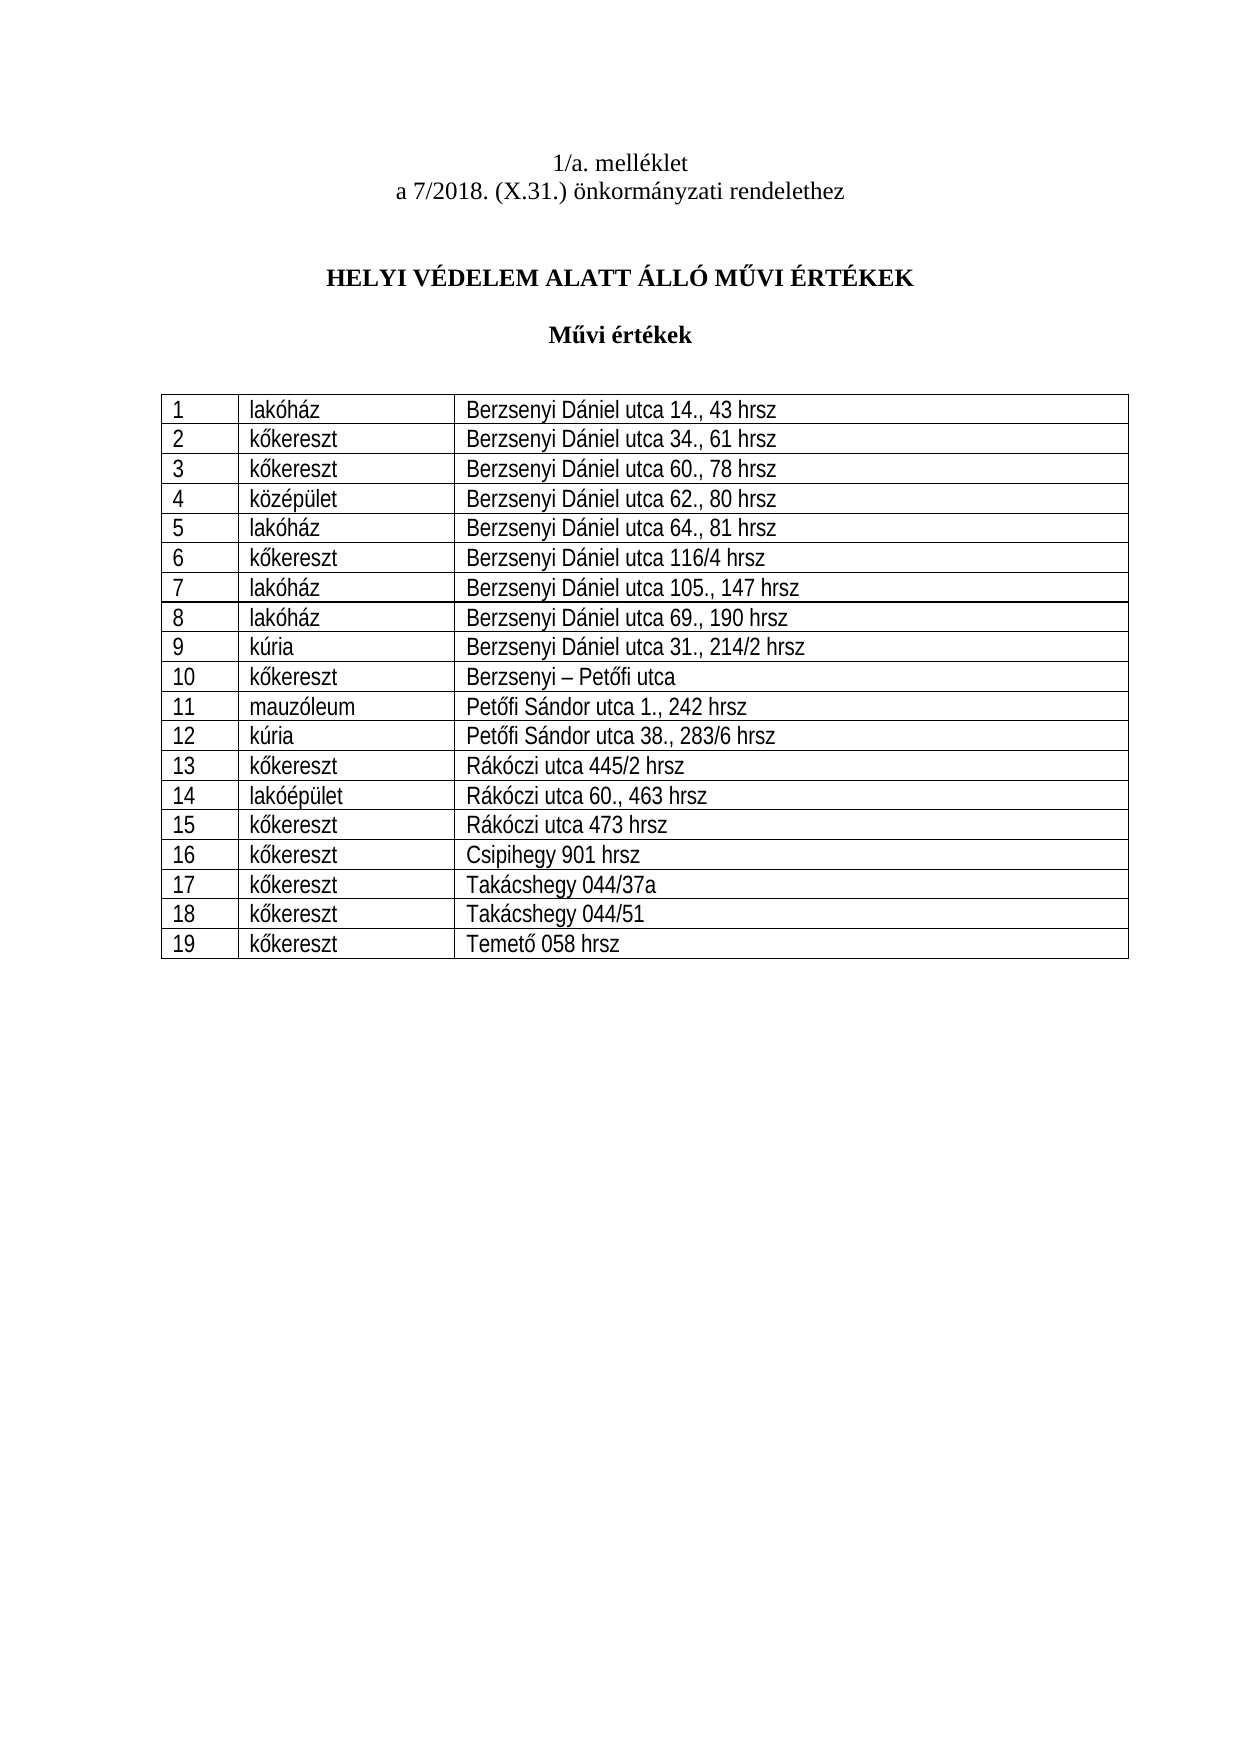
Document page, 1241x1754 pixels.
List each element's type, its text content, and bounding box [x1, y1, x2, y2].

text HELYI VÉDELEM ALATT ÁLLÓ MŰVI ÉRTÉKEK [148, 263, 1093, 291]
text 1/a. melléklet [148, 148, 1093, 176]
text Művi értékek [148, 320, 1093, 349]
text a 7/2018. (X.31.) önkormányzati rendelethez [148, 176, 1093, 205]
